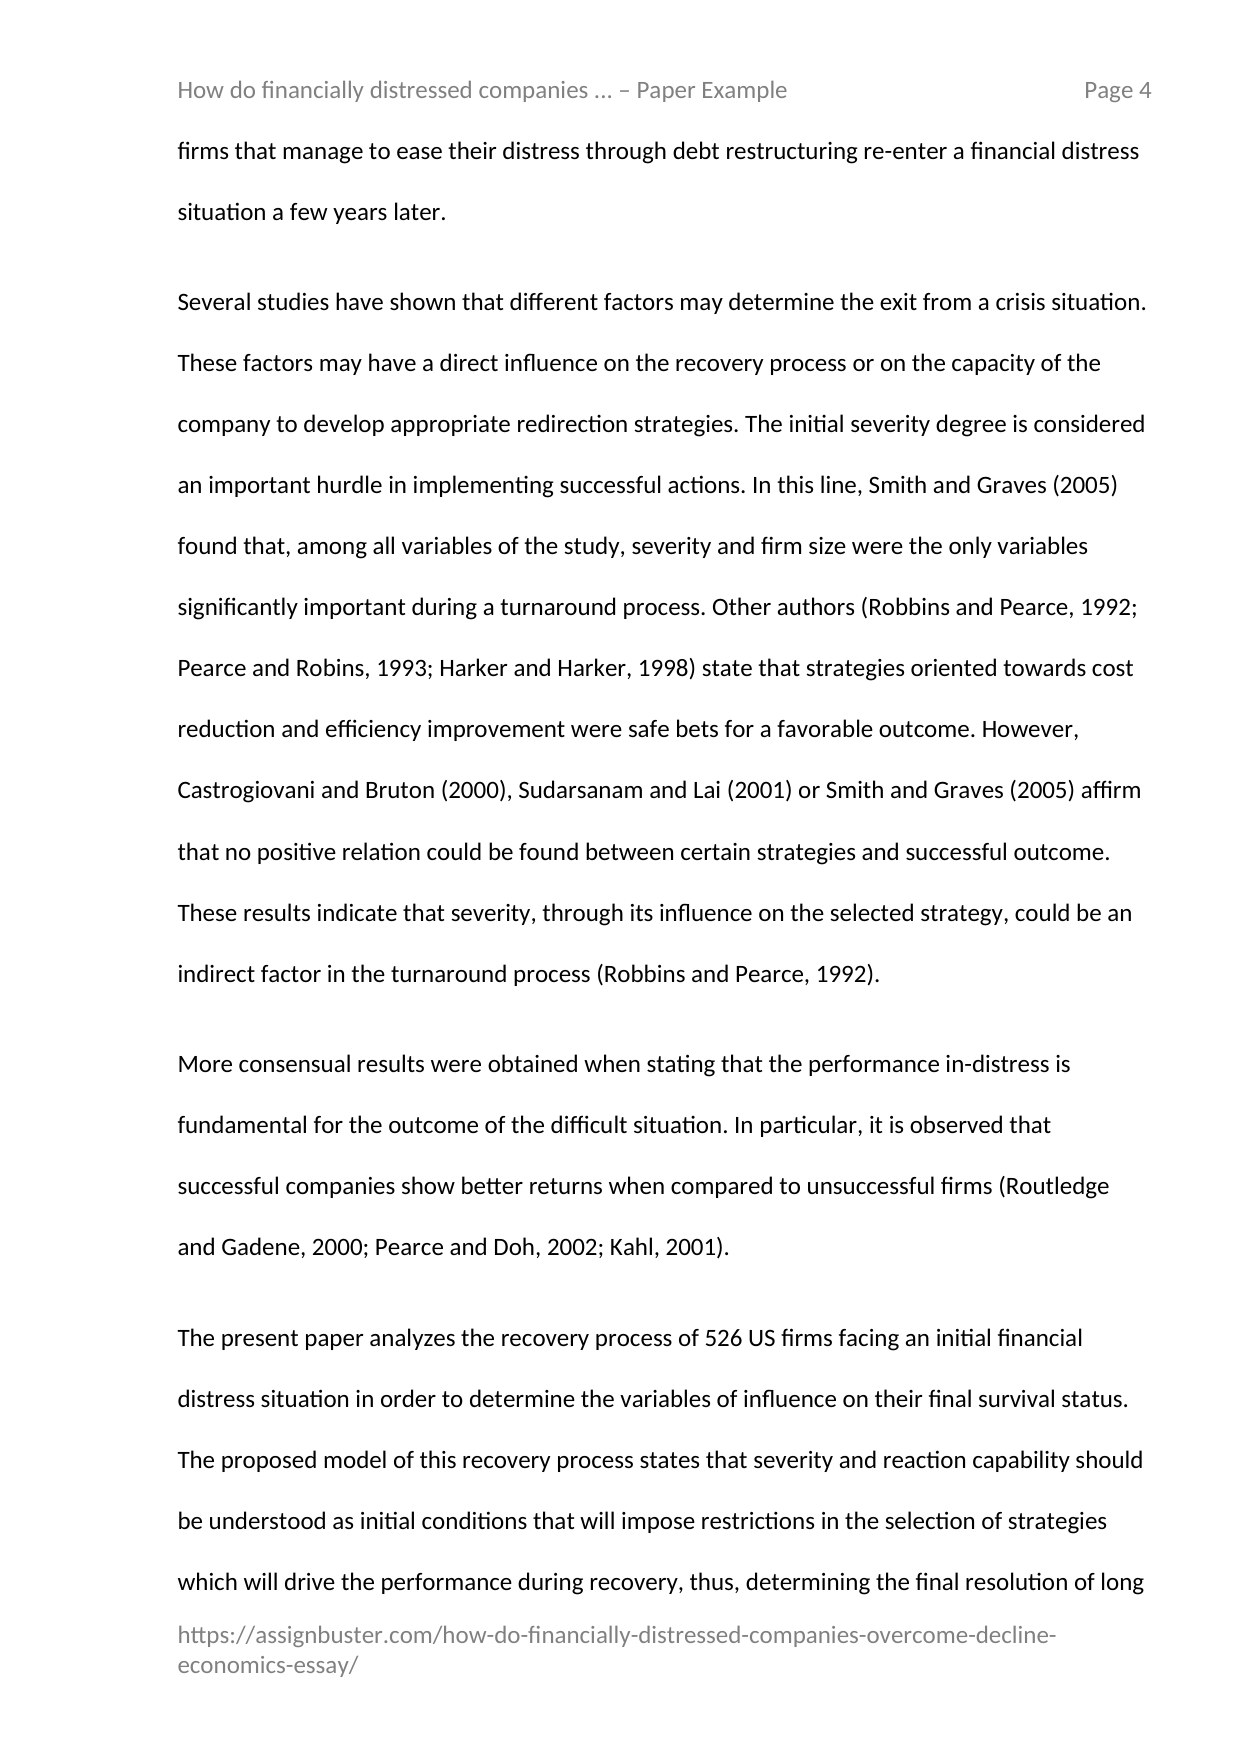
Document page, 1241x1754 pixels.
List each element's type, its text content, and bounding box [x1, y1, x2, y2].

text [177, 135, 1152, 226]
text More consensual results were obtained when stating that the performance in-distress is fundamental for the outcome of the difficult situation. In particular, it is observed that successful companies show better returns when compared to unsuccessful firms (Routledge and Gadene, 2000; Pearce and Doh, 2002; Kahl, 2001). [177, 1048, 1152, 1262]
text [177, 1322, 1152, 1597]
text Several studies have shown that different factors may determine the exit from a crisis situation. These factors may have a direct influence on the recovery process or on the capacity of the company to develop appropriate redirection strategies. The initial severity degree is considered an important hurdle in implementing successful actions. In this line, Smith and Graves (2005) found that, among all variables of the study, severity and firm size were the only variables significantly important during a turnaround process. Other authors (Robbins and Pearce, 1992; Pearce and Robins, 1993; Harker and Harker, 1998) state that strategies oriented towards cost reduction and efficiency improvement were safe bets for a favorable outcome. However, Castrogiovani and Bruton (2000), Sudarsanam and Lai (2001) or Smith and Graves (2005) affirm that no positive relation could be found between certain strategies and successful outcome. These results indicate that severity, through its influence on the selected strategy, could be an indirect factor in the turnaround process (Robbins and Pearce, 1992). [177, 286, 1152, 988]
